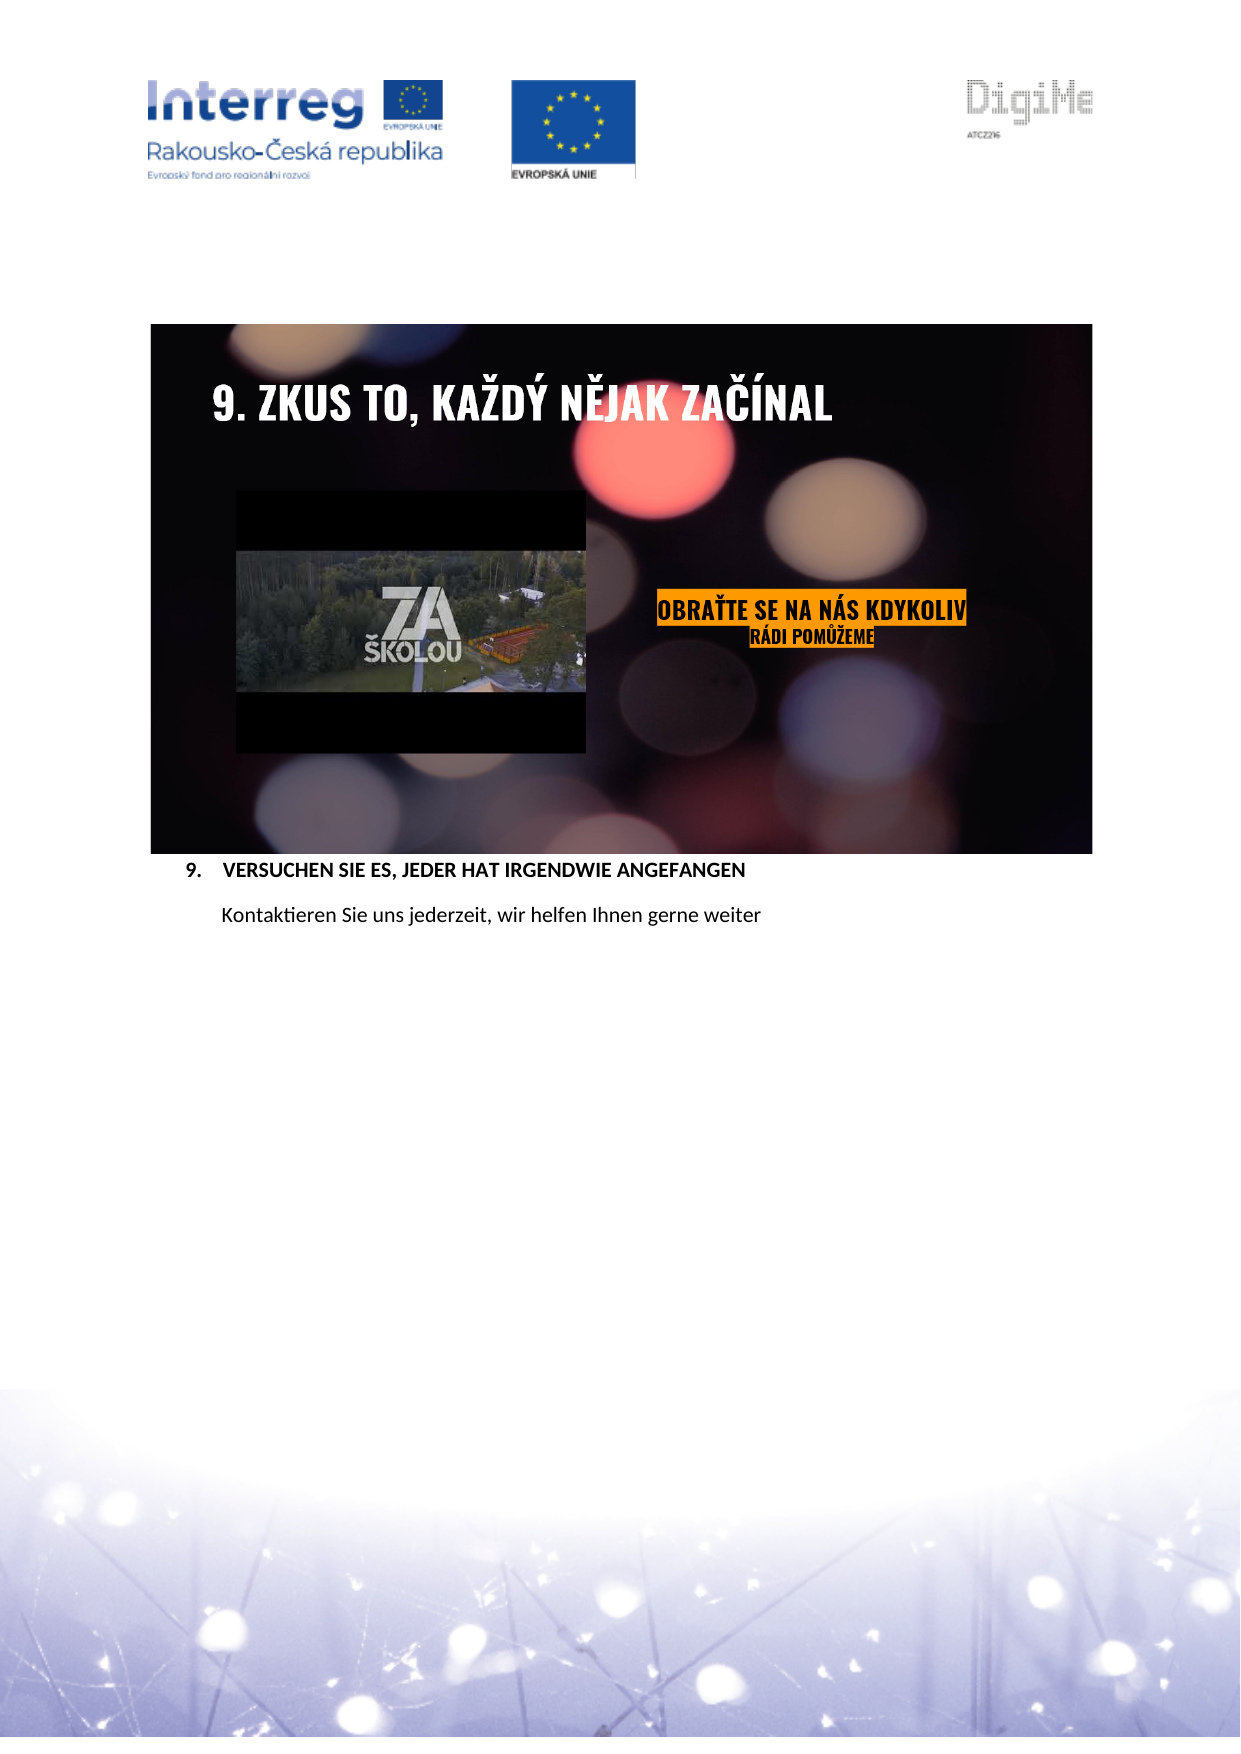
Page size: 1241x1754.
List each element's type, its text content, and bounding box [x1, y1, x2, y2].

text Kontaktieren Sie uns jederzeit, wir helfen Ihnen gerne weiter [148, 901, 1093, 928]
picture [150, 324, 1093, 854]
list VERSUCHEN SIE ES, JEDER HAT IRGENDWIE ANGEFANGEN [185, 854, 1093, 882]
